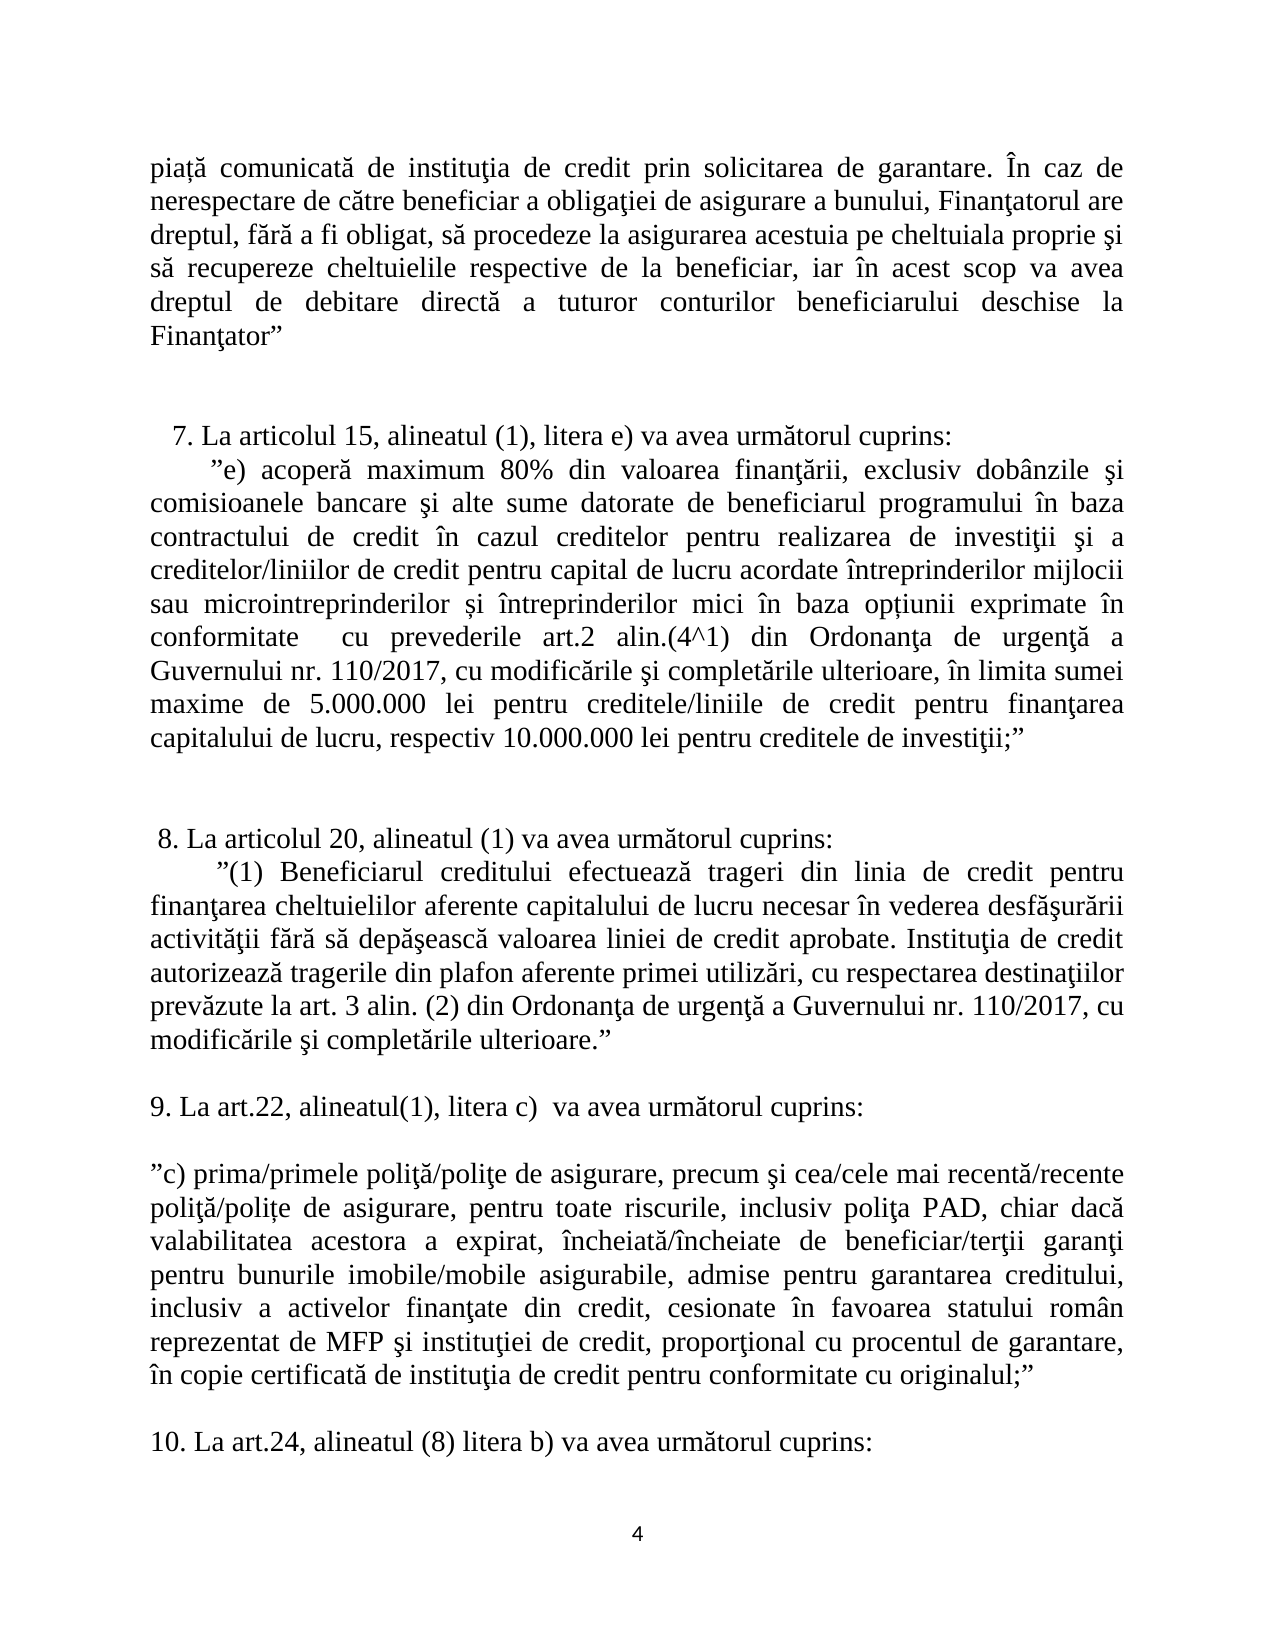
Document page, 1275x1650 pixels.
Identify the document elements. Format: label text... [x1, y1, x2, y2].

text 7. La articolul 15, alineatul (1), litera e) va avea următorul cuprins: [150, 418, 1125, 452]
text 9. La art.22, alineatul(1), litera c) va avea următorul cuprins: [150, 1089, 1125, 1123]
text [150, 150, 1125, 351]
text ”e) acoperă maximum 80% din valoarea finanţării, exclusiv dobânzile şi comisioanele bancare şi alte sume datorate de beneficiarul programului în baza contractului de credit în cazul creditelor pentru realizarea de investiţii şi a creditelor/liniilor de credit pentru capital de lucru acordate întreprinderilor mijlocii sau microintreprinderilor și întreprinderilor mici în baza opțiunii exprimate în conformitate cu prevederile art.2 alin.(4^1) din Ordonanţa de urgenţă a Guvernului nr. 110/2017, cu modificările şi completările ulterioare, în limita sumei maxime de 5.000.000 lei pentru creditele/liniile de credit pentru finanţarea capitalului de lucru, respectiv 10.000.000 lei pentru creditele de investiţii;” [150, 452, 1125, 754]
text ”c) prima/primele poliţă/poliţe de asigurare, precum şi cea/cele mai recentă/recente poliţă/polițe de asigurare, pentru toate riscurile, inclusiv poliţa PAD, chiar dacă valabilitatea acestora a expirat, încheiată/încheiate de beneficiar/terţii garanţi pentru bunurile imobile/mobile asigurabile, admise pentru garantarea creditului, inclusiv a activelor finanţate din credit, cesionate în favoarea statului român reprezentat de MFP şi instituţiei de credit, proporţional cu procentul de garantare, în copie certificată de instituţia de credit pentru conformitate cu originalul;” [150, 1156, 1125, 1391]
text 8. La articolul 20, alineatul (1) va avea următorul cuprins: [150, 821, 1125, 854]
text ”(1) Beneficiarul creditului efectuează trageri din linia de credit pentru finanţarea cheltuielilor aferente capitalului de lucru necesar în vederea desfăşurării activităţii fără să depăşească valoarea liniei de credit aprobate. Instituţia de credit autorizează tragerile din plafon aferente primei utilizări, cu respectarea destinaţiilor prevăzute la art. 3 alin. (2) din Ordonanţa de urgenţă a Guvernului nr. 110/2017, cu modificările şi completările ulterioare.” [150, 854, 1125, 1056]
text 10. La art.24, alineatul (8) litera b) va avea următorul cuprins: [150, 1424, 1125, 1458]
